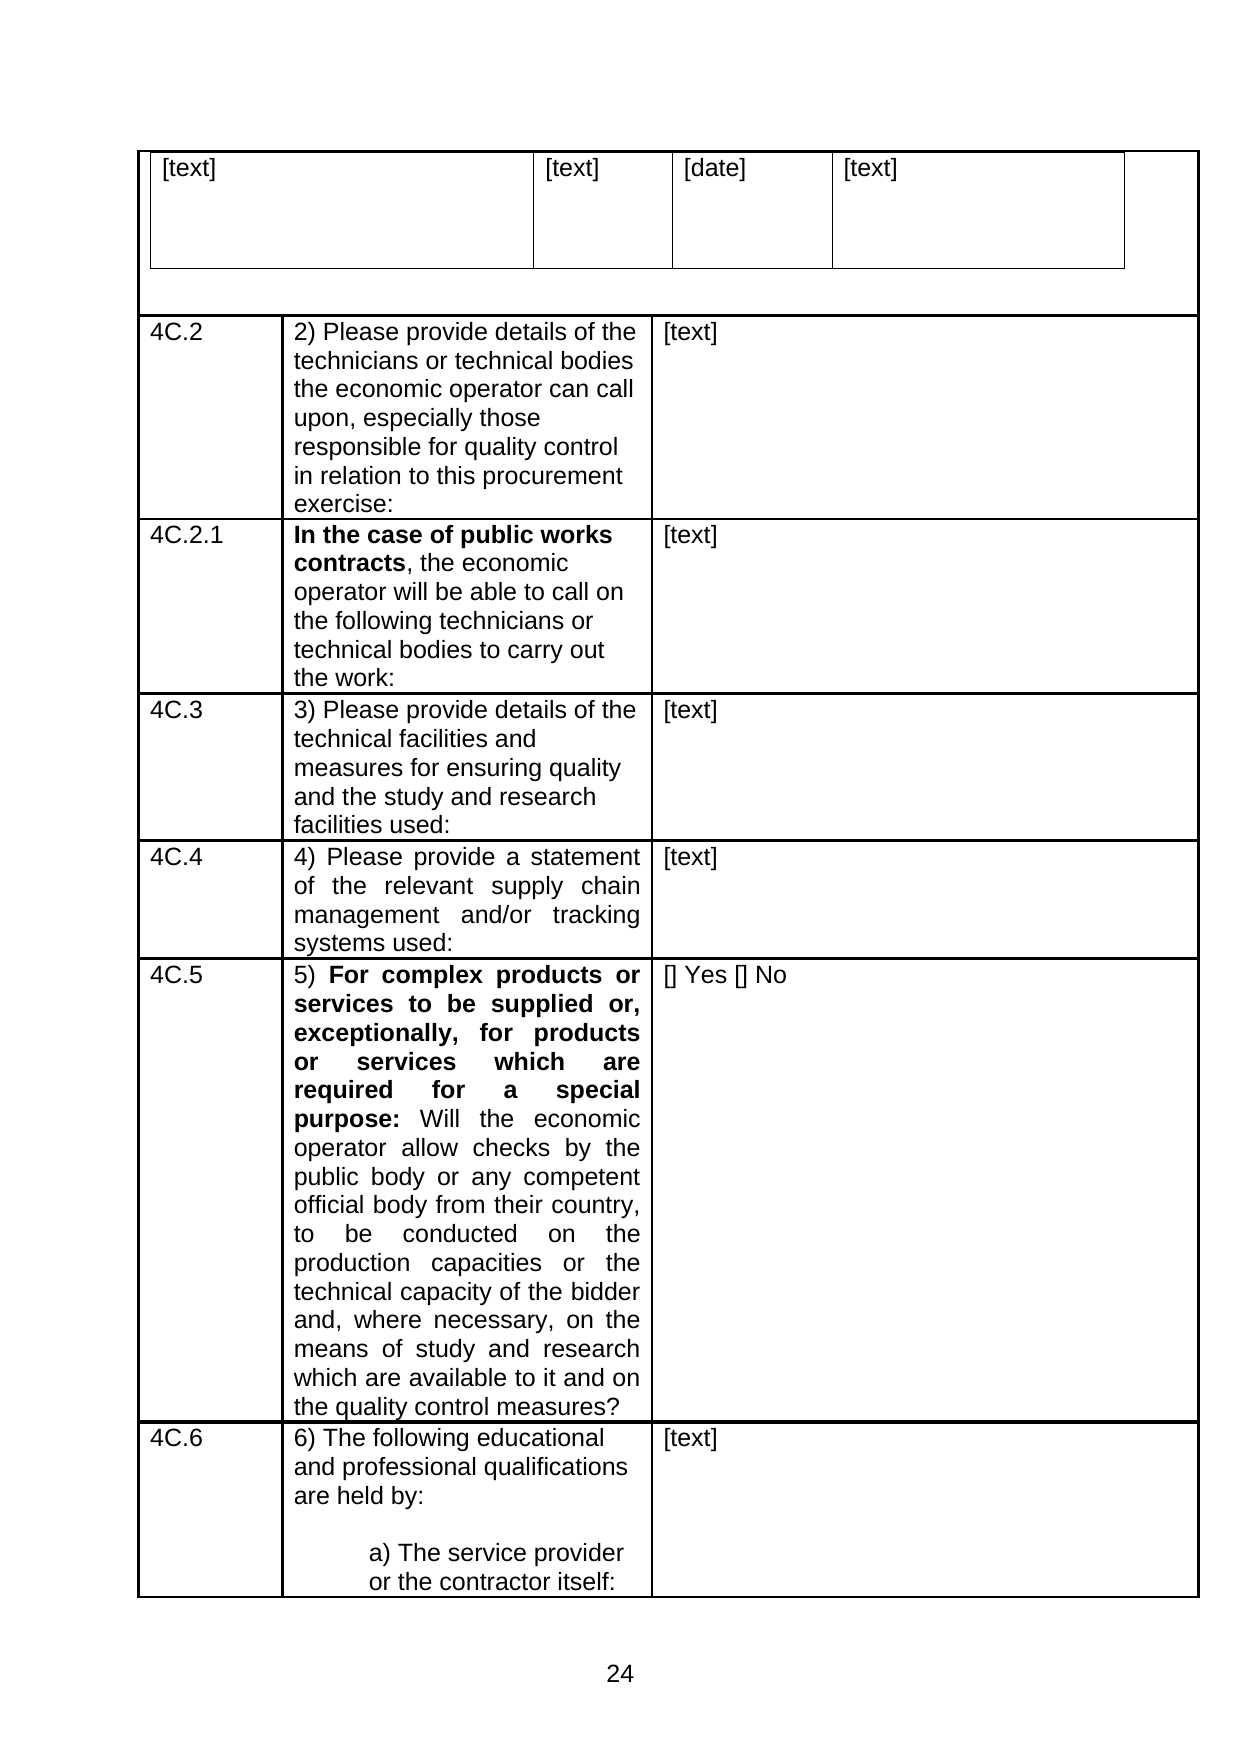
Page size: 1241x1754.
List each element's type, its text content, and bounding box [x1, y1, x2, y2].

table_cell [text] [653, 317, 1197, 518]
table_cell [text] [653, 842, 1197, 957]
table_cell In the case of public works contracts, the economic operator will be able to call on the following technicians or technical bodies to carry out the work: [284, 520, 651, 692]
table_cell 4C.2.1 [140, 520, 281, 692]
table_cell 4C.5 [140, 960, 281, 1420]
table_cell 3) Please provide details of the technical facilities and measures for ensuring quality and the study and research facilities used: [284, 695, 651, 839]
table_cell 4C.2 [140, 317, 281, 518]
table_cell [] Yes [] No [653, 960, 1197, 1420]
table_cell [text] [653, 695, 1197, 839]
table_cell [140, 152, 1197, 314]
table_cell 4C.6 [140, 1424, 281, 1596]
table_cell 5) For complex products or services to be supplied or, exceptionally, for products or services which are required for a special purpose: Will the economic operator allow checks by the public body or any competent official body from their country, to be conducted on the production capacities or the technical capacity of the bidder and, where necessary, on the means of study and research which are available to it and on the quality control measures? [284, 960, 651, 1420]
table_cell [text] [653, 520, 1197, 692]
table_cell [284, 1424, 651, 1596]
table_cell 4C.3 [140, 695, 281, 839]
table_cell 4C.4 [140, 842, 281, 957]
table_cell [text] [653, 1424, 1197, 1596]
table_cell 4) Please provide a statement of the relevant supply chain management and/or tracking systems used: [284, 842, 651, 957]
table_cell 2) Please provide details of the technicians or technical bodies the economic operator can call upon, especially those responsible for quality control in relation to this procurement exercise: [284, 317, 651, 518]
